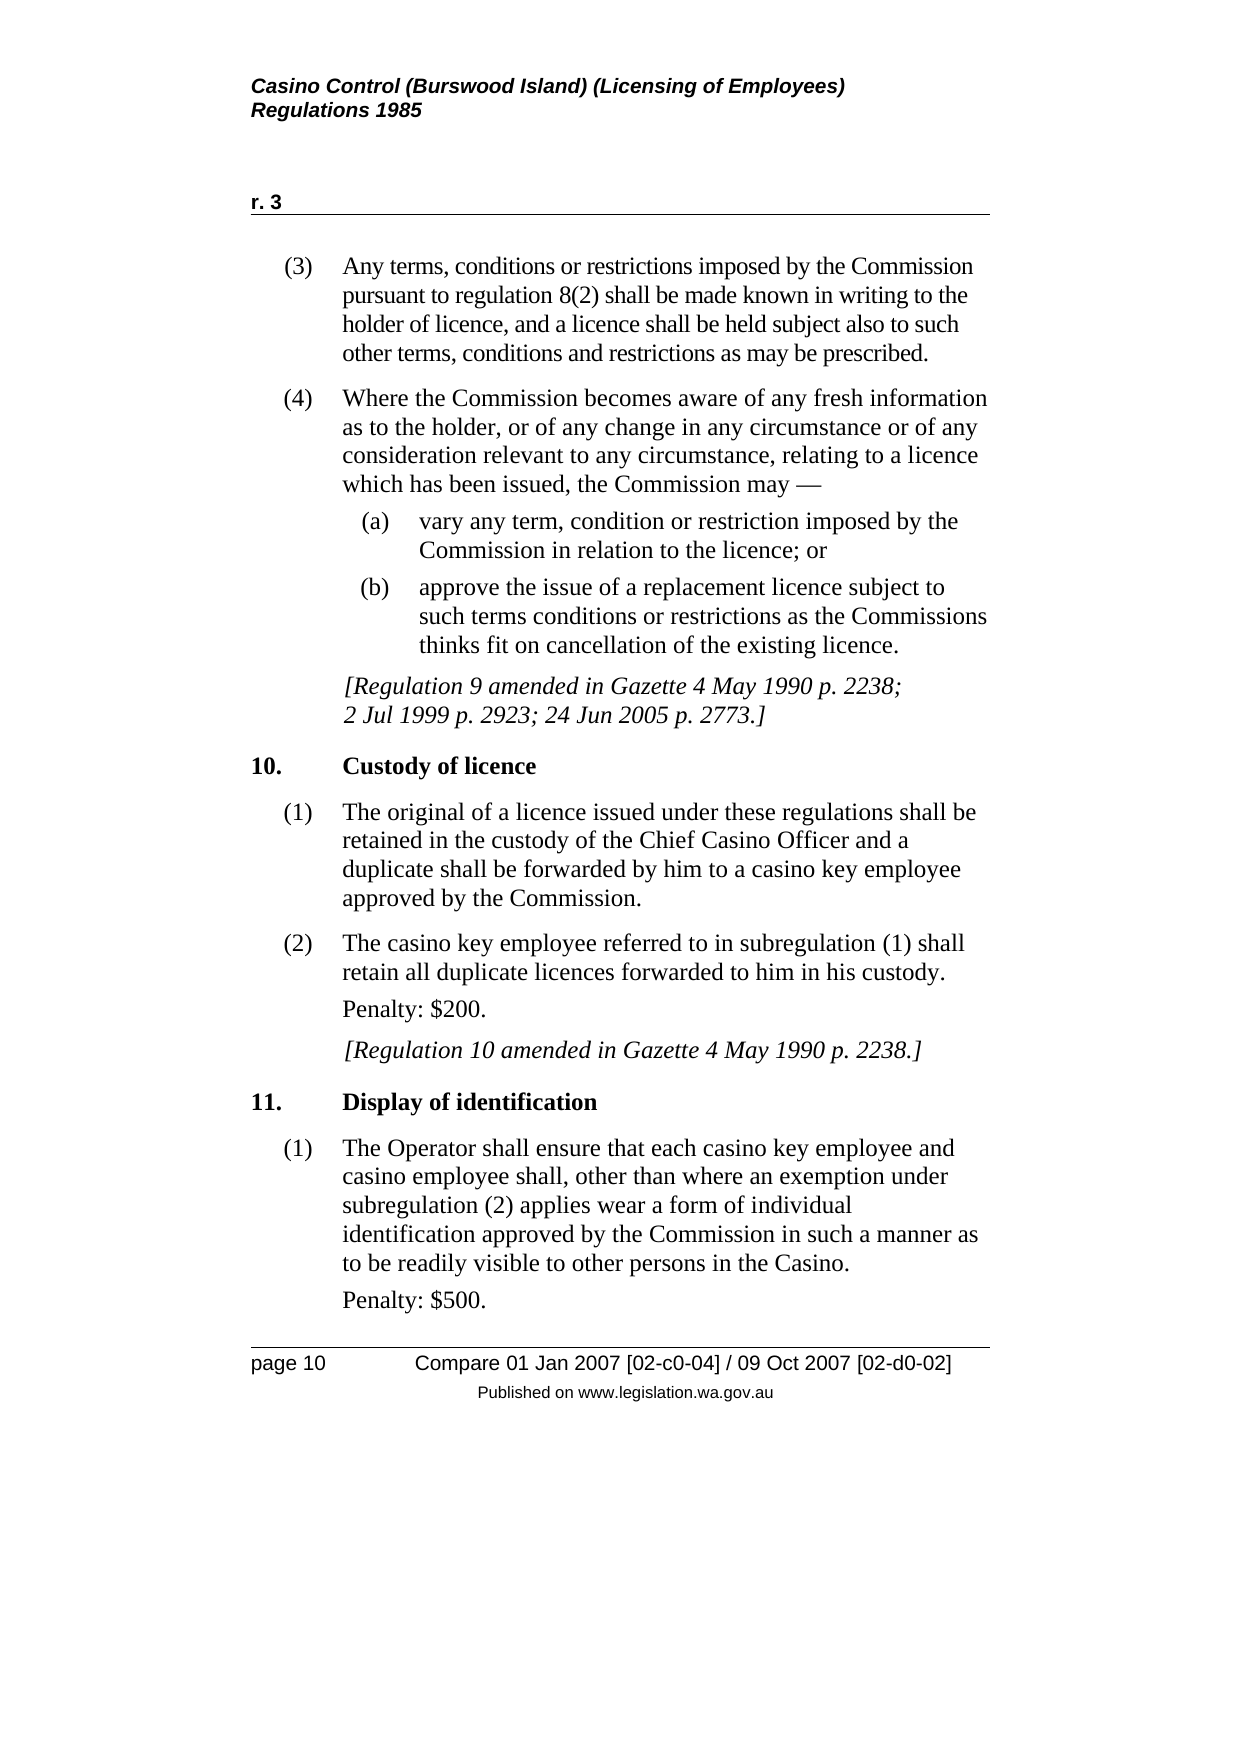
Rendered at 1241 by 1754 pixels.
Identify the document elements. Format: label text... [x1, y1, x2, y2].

text (b) approve the issue of a replacement licence subject to such terms conditions or restrictions as the Commissions thinks fit on cancellation of the existing licence. [251, 572, 990, 658]
text (1) The Operator shall ensure that each casino key employee and casino employee shall, other than where an exemption under subregulation (2) applies wear a form of individual identification approved by the Commission in such a manner as to be readily visible to other persons in the Casino. [251, 1133, 990, 1276]
text (a) vary any term, condition or restriction imposed by the Commission in relation to the licence; or [251, 506, 990, 564]
subtitle 11. Display of identification [251, 1087, 990, 1116]
text Penalty: $200. [251, 994, 990, 1023]
text (3) Any terms, conditions or restrictions imposed by the Commission pursuant to regulation 8(2) shall be made known in writing to the holder of licence, and a licence shall be held subject also to such other terms, conditions and restrictions as may be prescribed. [251, 251, 990, 366]
subtitle 10. Custody of licence [251, 751, 990, 780]
text (2) The casino key employee referred to in subregulation (1) shall retain all duplicate licences forwarded to him in his custody. [251, 928, 990, 986]
text [Regulation 10 amended in Gazette 4 May 1990 p. 2238.] [251, 1036, 990, 1064]
text (1) The original of a licence issued under these regulations shall be retained in the custody of the Chief Casino Officer and a duplicate shall be forwarded by him to a casino key employee approved by the Commission. [251, 797, 990, 912]
text (4) Where the Commission becomes aware of any fresh information as to the holder, or of any change in any circumstance or of any consideration relevant to any circumstance, relating to a licence which has been issued, the Commission may — [251, 383, 990, 498]
text Penalty: $500. [251, 1285, 990, 1313]
text [Regulation 9 amended in Gazette 4 May 1990 p. 2238; 2 Jul 1999 p. 2923; 24 Jun 2005 p. 2773.] [251, 671, 990, 728]
